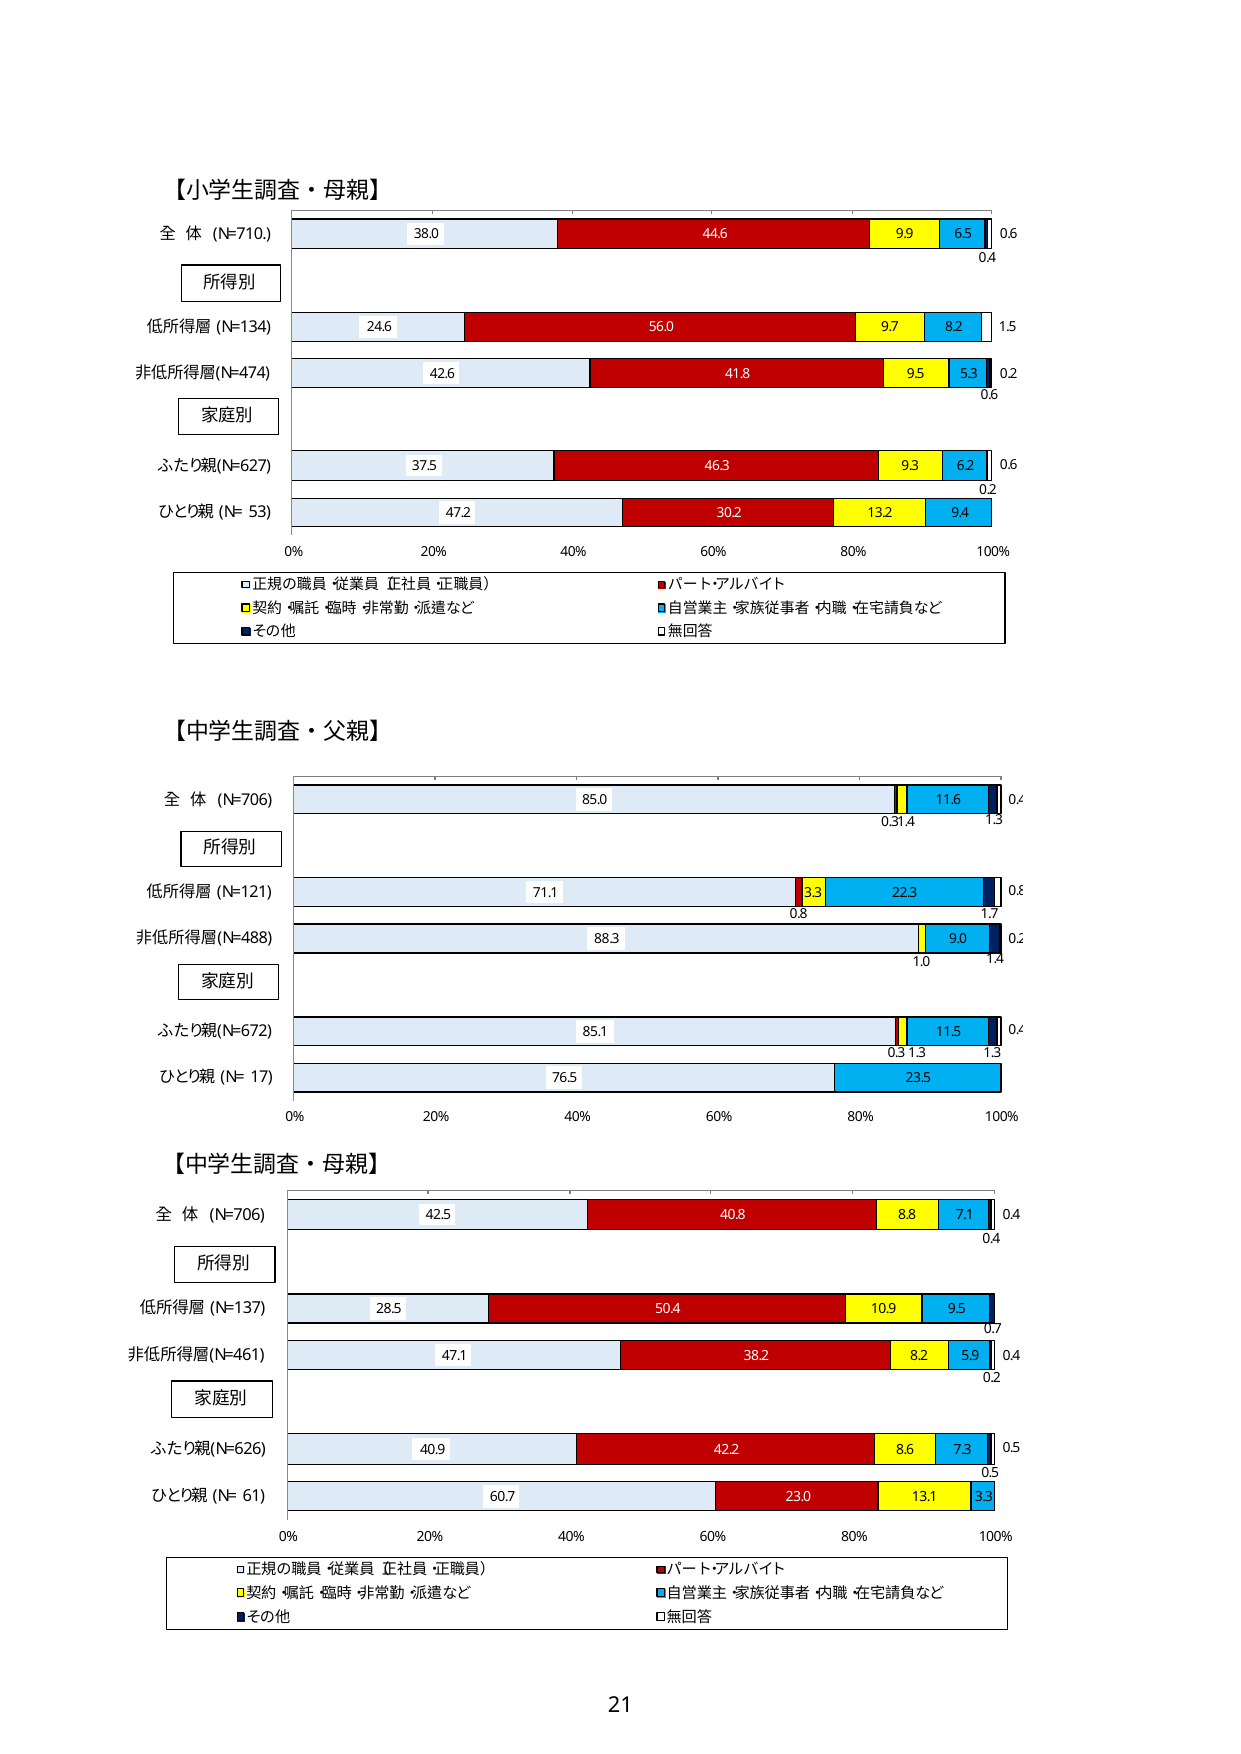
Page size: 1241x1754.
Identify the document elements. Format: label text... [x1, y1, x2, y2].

text 【小学生調査・母親】 [118, 171, 1122, 207]
text 【中学生調査・母親】 [118, 1144, 1122, 1180]
text 【中学生調査・父親】 [118, 712, 1122, 748]
